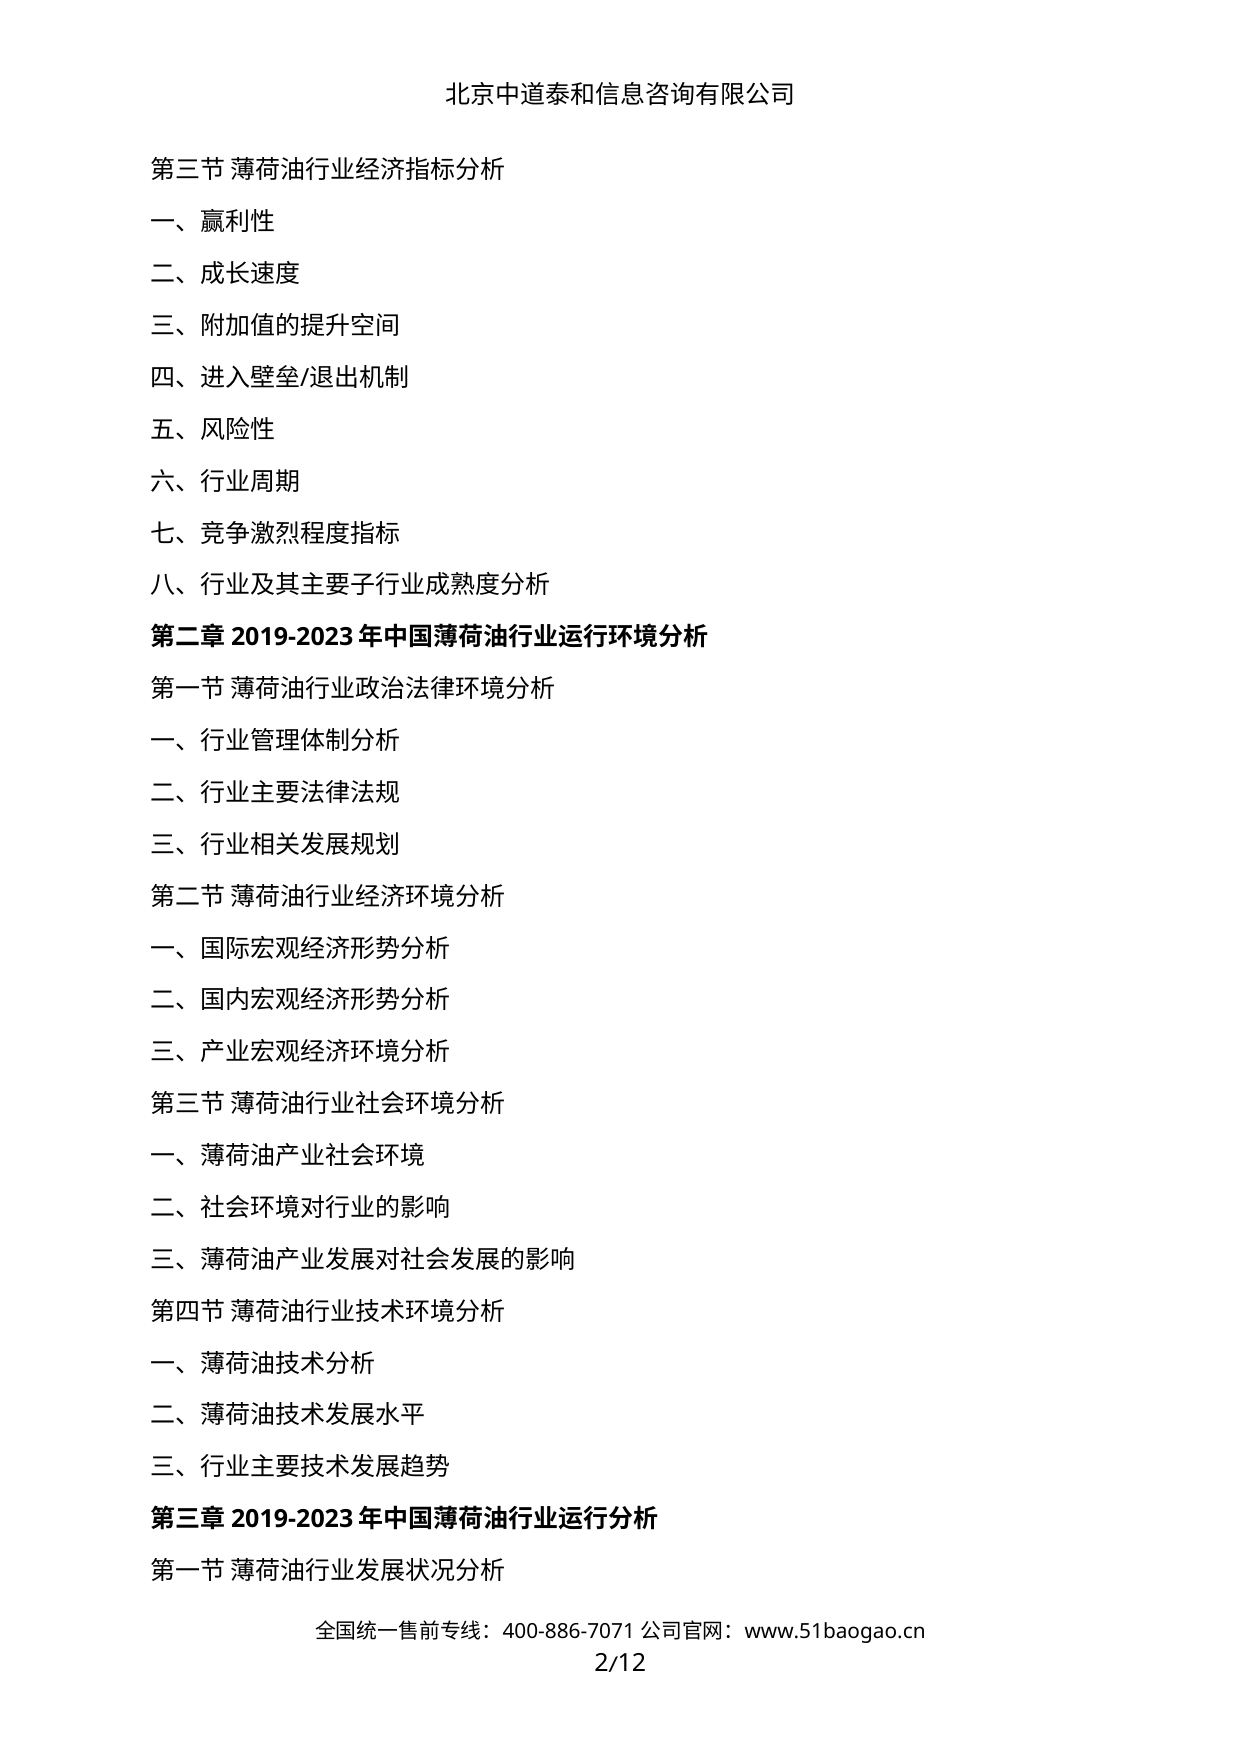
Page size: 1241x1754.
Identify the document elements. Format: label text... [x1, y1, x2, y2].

text 第一节 薄荷油行业发展状况分析 [150, 1551, 1090, 1587]
text 一、行业管理体制分析 [150, 721, 1090, 757]
text 八、行业及其主要子行业成熟度分析 [150, 565, 1090, 601]
text 第二节 薄荷油行业经济环境分析 [150, 876, 1090, 912]
text 二、行业主要法律法规 [150, 772, 1090, 809]
text 二、国内宏观经济形势分析 [150, 980, 1090, 1016]
text 三、薄荷油产业发展对社会发展的影响 [150, 1239, 1090, 1276]
text 一、赢利性 [150, 202, 1090, 238]
text 二、薄荷油技术发展水平 [150, 1395, 1090, 1431]
text 第三节 薄荷油行业社会环境分析 [150, 1084, 1090, 1120]
text 四、进入壁垒/退出机制 [150, 357, 1090, 394]
text 三、行业相关发展规划 [150, 824, 1090, 861]
text 一、薄荷油产业社会环境 [150, 1136, 1090, 1172]
text 一、国际宏观经济形势分析 [150, 928, 1090, 964]
text 三、行业主要技术发展趋势 [150, 1447, 1090, 1483]
text 第三节 薄荷油行业经济指标分析 [150, 150, 1090, 186]
text 一、薄荷油技术分析 [150, 1343, 1090, 1379]
text 三、附加值的提升空间 [150, 306, 1090, 342]
text 二、成长速度 [150, 254, 1090, 290]
text 第二章 2019-2023年中国薄荷油行业运行环境分析 [150, 617, 1090, 653]
text 第一节 薄荷油行业政治法律环境分析 [150, 669, 1090, 705]
text 二、社会环境对行业的影响 [150, 1187, 1090, 1224]
text 第三章 2019-2023年中国薄荷油行业运行分析 [150, 1499, 1090, 1535]
text 六、行业周期 [150, 461, 1090, 497]
text 七、竞争激烈程度指标 [150, 513, 1090, 549]
text 五、风险性 [150, 409, 1090, 446]
text 第四节 薄荷油行业技术环境分析 [150, 1291, 1090, 1327]
text 三、产业宏观经济环境分析 [150, 1032, 1090, 1068]
